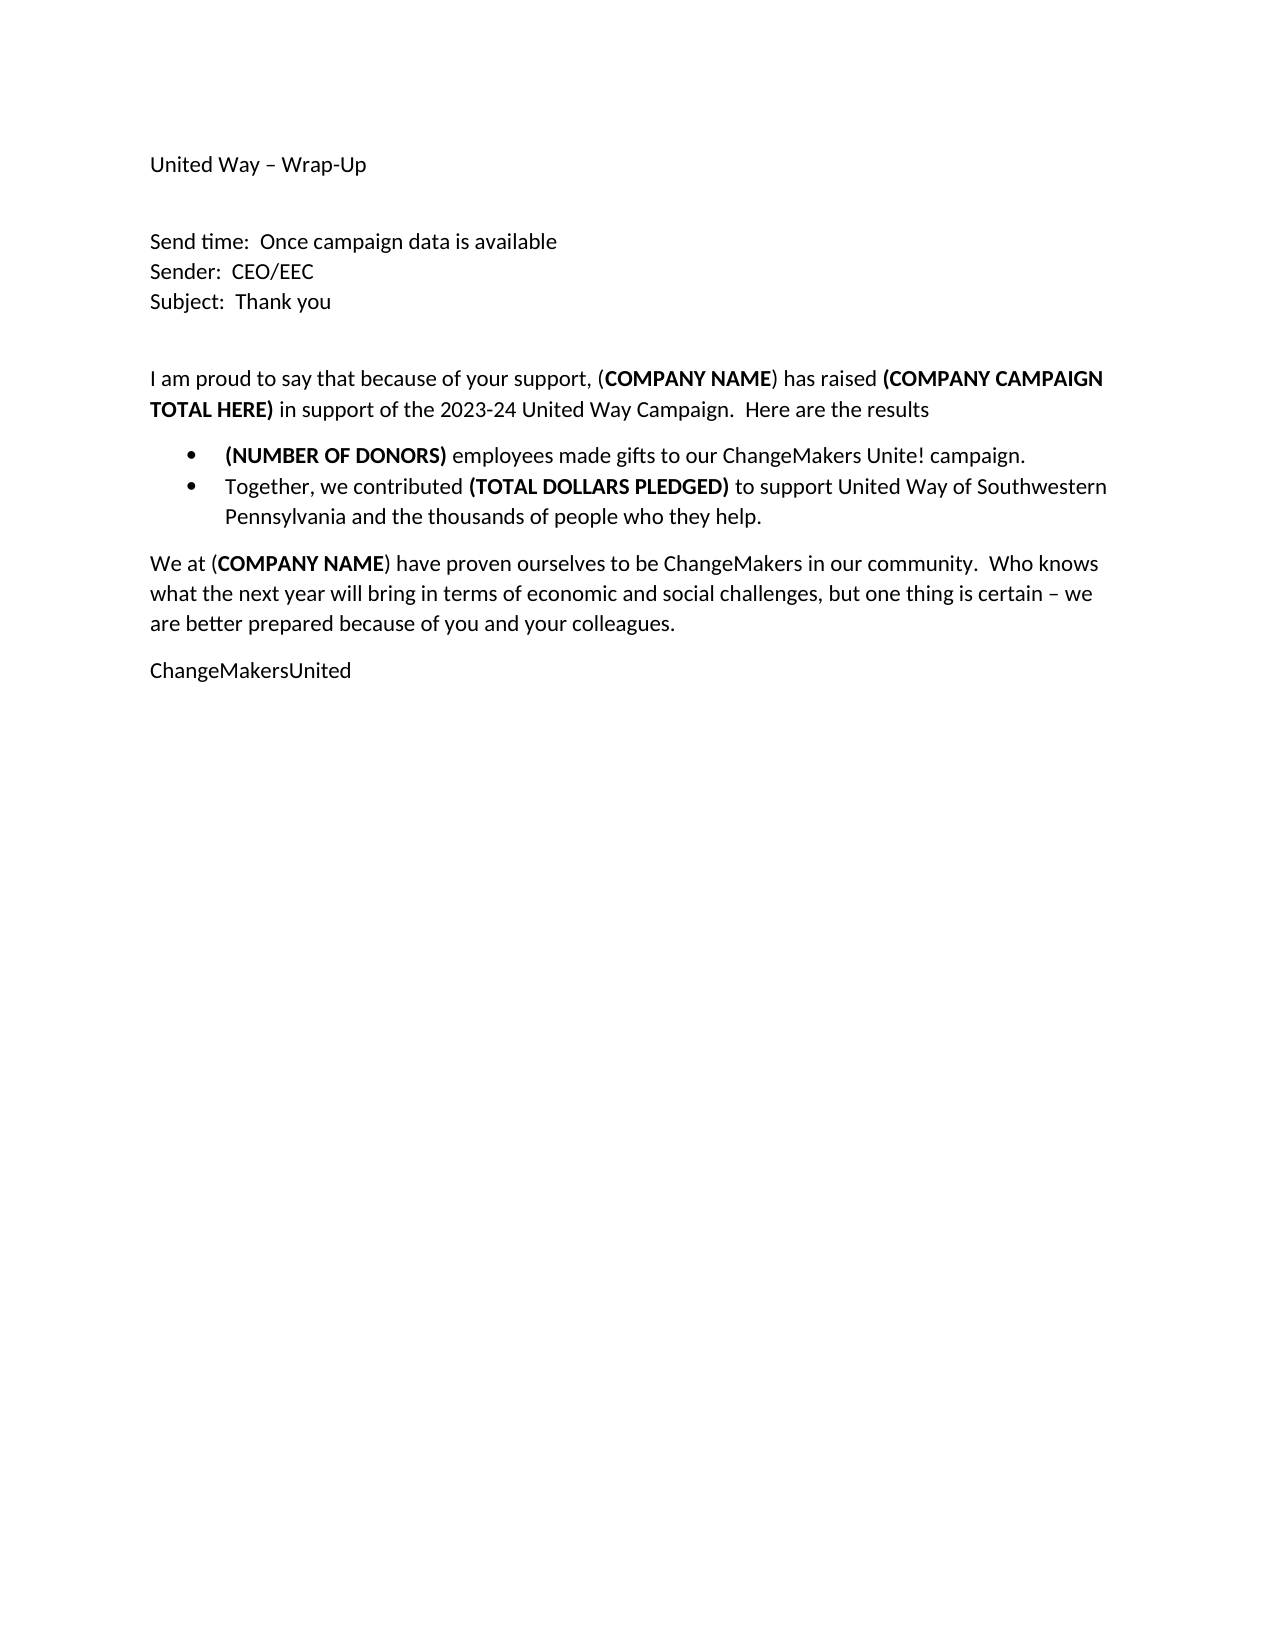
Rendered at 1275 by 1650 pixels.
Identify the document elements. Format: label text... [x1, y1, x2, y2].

list Together, we contributed (TOTAL DOLLARS PLEDGED) to support United Way of Southwestern Pennsylvania and the thousands of people who they help. [187, 472, 1125, 530]
text We at (COMPANY NAME) have proven ourselves to be ChangeMakers in our community. Who knows what the next year will bring in terms of economic and social challenges, but one thing is certain – we are better prepared because of you and your colleagues. [150, 549, 1125, 637]
text I am proud to say that because of your support, (COMPANY NAME) has raised (COMPANY CAMPAIGN TOTAL HERE) in support of the 2023-24 United Way Campaign. Here are the results [150, 364, 1125, 423]
text United Way – Wrap-Up [150, 150, 1125, 178]
text Subject: Thank you [150, 287, 1125, 316]
list (NUMBER OF DONORS) employees made gifts to our ChangeMakers Unite! campaign. [187, 442, 1125, 470]
text Sender: CEO/EEC [150, 257, 1125, 285]
text ChangeMakersUnited [150, 656, 1125, 684]
text Send time: Once campaign data is available [150, 227, 1125, 255]
